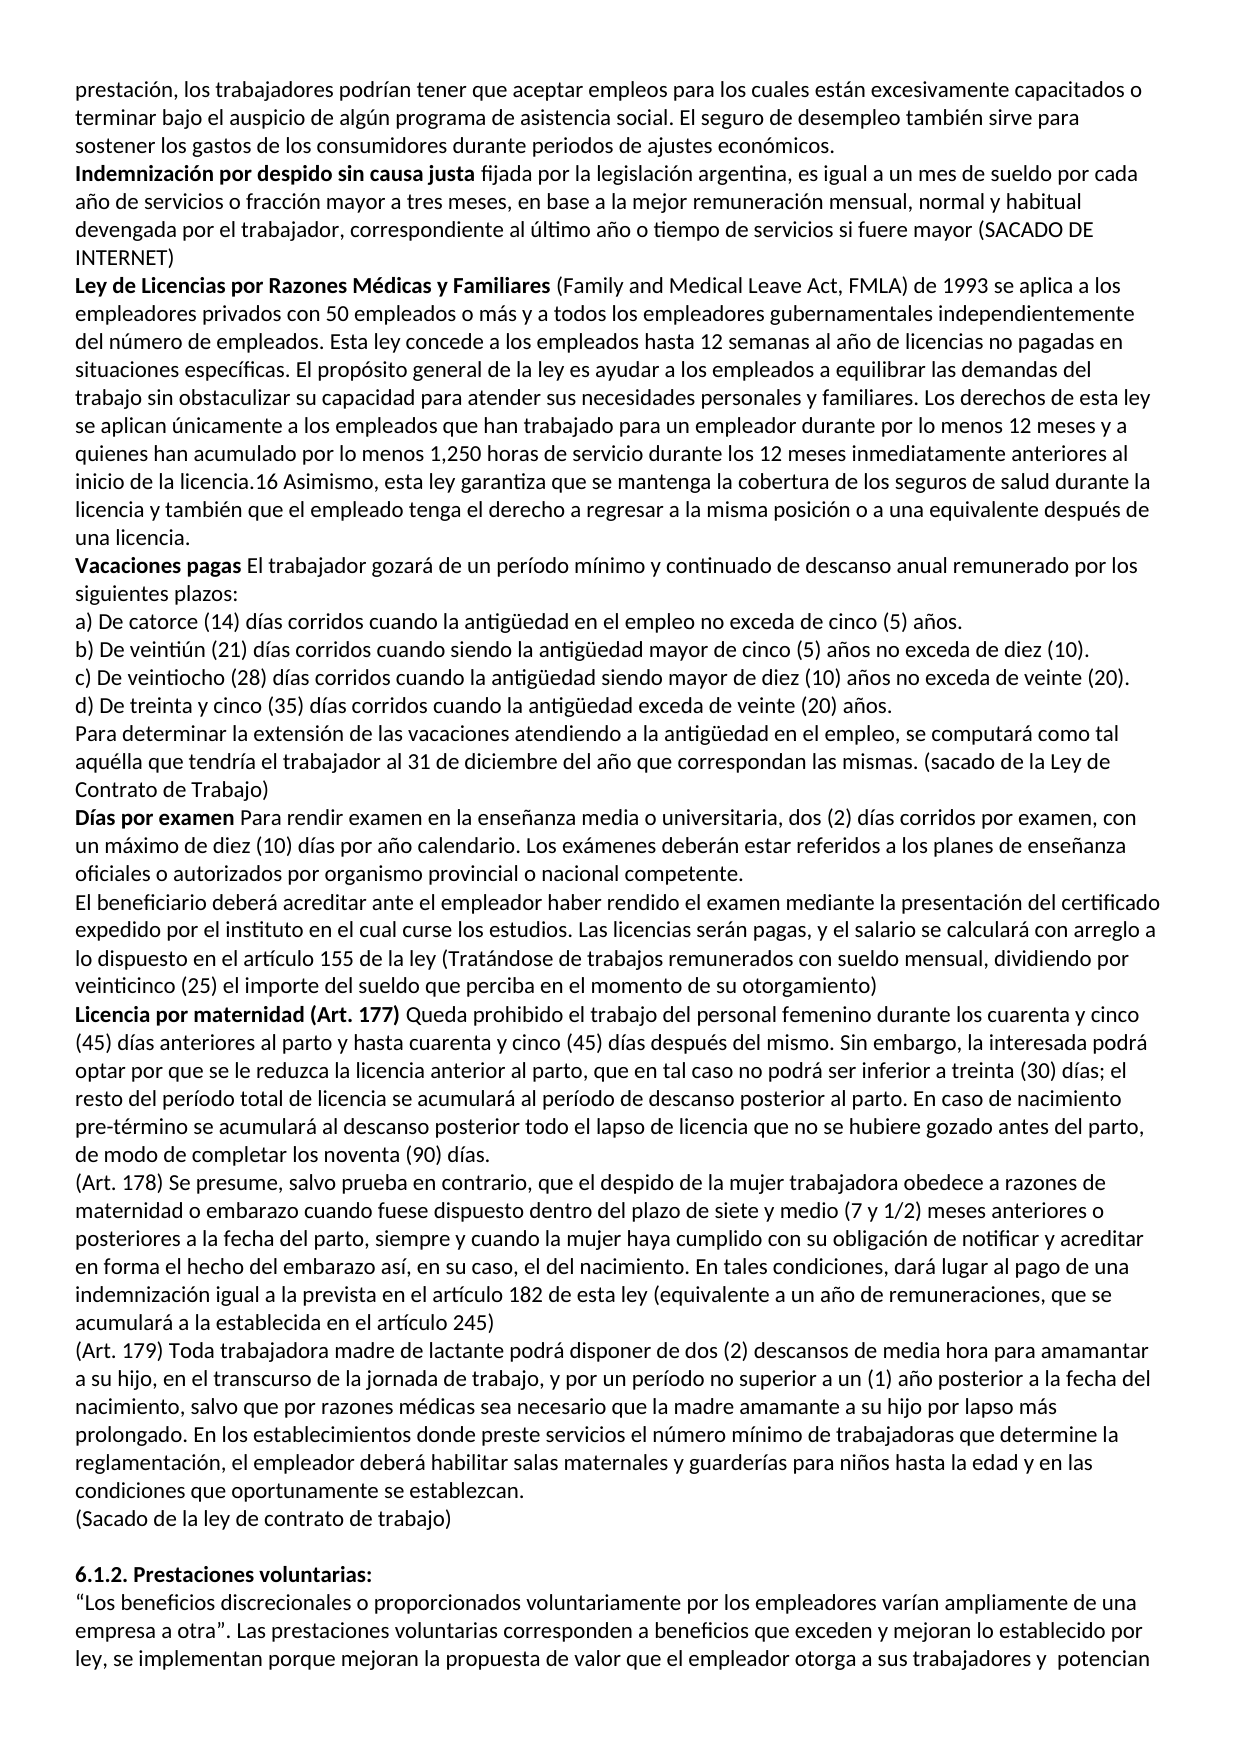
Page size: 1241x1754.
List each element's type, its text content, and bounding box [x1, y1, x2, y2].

text El beneficiario deberá acreditar ante el empleador haber rendido el examen mediante la presentación del certificado expedido por el instituto en el cual curse los estudios. Las licencias serán pagas, y el salario se calculará con arreglo a lo dispuesto en el artículo 155 de la ley (Tratándose de trabajos remunerados con sueldo mensual, dividiendo por veinticinco (25) el importe del sueldo que perciba en el momento de su otorgamiento) [75, 888, 1165, 1000]
text (Art. 178) Se presume, salvo prueba en contrario, que el despido de la mujer trabajadora obedece a razones de maternidad o embarazo cuando fuese dispuesto dentro del plazo de siete y medio (7 y 1/2) meses anteriores o posteriores a la fecha del parto, siempre y cuando la mujer haya cumplido con su obligación de notificar y acreditar en forma el hecho del embarazo así, en su caso, el del nacimiento. En tales condiciones, dará lugar al pago de una indemnización igual a la prevista en el artículo 182 de esta ley (equivalente a un año de remuneraciones, que se acumulará a la establecida en el artículo 245) [75, 1168, 1165, 1336]
text Licencia por maternidad (Art. 177) Queda prohibido el trabajo del personal femenino durante los cuarenta y cinco (45) días anteriores al parto y hasta cuarenta y cinco (45) días después del mismo. Sin embargo, la interesada podrá optar por que se le reduzca la licencia anterior al parto, que en tal caso no podrá ser inferior a treinta (30) días; el resto del período total de licencia se acumulará al período de descanso posterior al parto. En caso de nacimiento pre-término se acumulará al descanso posterior todo el lapso de licencia que no se hubiere gozado antes del parto, de modo de completar los noventa (90) días. [75, 1000, 1165, 1168]
text Indemnización por despido sin causa justa fijada por la legislación argentina, es igual a un mes de sueldo por cada año de servicios o fracción mayor a tres meses, en base a la mejor remuneración mensual, normal y habitual devengada por el trabajador, correspondiente al último año o tiempo de servicios si fuere mayor (SACADO DE INTERNET) [75, 159, 1165, 271]
text (Art. 179) Toda trabajadora madre de lactante podrá disponer de dos (2) descansos de media hora para amamantar a su hijo, en el transcurso de la jornada de trabajo, y por un período no superior a un (1) año posterior a la fecha del nacimiento, salvo que por razones médicas sea necesario que la madre amamante a su hijo por lapso más prolongado. En los establecimientos donde preste servicios el número mínimo de trabajadoras que determine la reglamentación, el empleador deberá habilitar salas maternales y guarderías para niños hasta la edad y en las condiciones que oportunamente se establezcan. [75, 1336, 1165, 1504]
text Ley de Licencias por Razones Médicas y Familiares (Family and Medical Leave Act, FMLA) de 1993 se aplica a los empleadores privados con 50 empleados o más y a todos los empleadores gubernamentales independientemente del número de empleados. Esta ley concede a los empleados hasta 12 semanas al año de licencias no pagadas en situaciones específicas. El propósito general de la ley es ayudar a los empleados a equilibrar las demandas del trabajo sin obstaculizar su capacidad para atender sus necesidades personales y familiares. Los derechos de esta ley se aplican únicamente a los empleados que han trabajado para un empleador durante por lo menos 12 meses y a quienes han acumulado por lo menos 1,250 horas de servicio durante los 12 meses inmediatamente anteriores al inicio de la licencia.16 Asimismo, esta ley garantiza que se mantenga la cobertura de los seguros de salud durante la licencia y también que el empleado tenga el derecho a regresar a la misma posición o a una equivalente después de una licencia. [75, 271, 1165, 551]
text Vacaciones pagas El trabajador gozará de un período mínimo y continuado de descanso anual remunerado por los siguientes plazos: [75, 551, 1165, 607]
text b) De veintiún (21) días corridos cuando siendo la antigüedad mayor de cinco (5) años no exceda de diez (10). [75, 635, 1165, 663]
text c) De veintiocho (28) días corridos cuando la antigüedad siendo mayor de diez (10) años no exceda de veinte (20). [75, 663, 1165, 691]
text d) De treinta y cinco (35) días corridos cuando la antigüedad exceda de veinte (20) años. [75, 691, 1165, 719]
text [75, 75, 1165, 159]
text 6.1.2. Prestaciones voluntarias: [75, 1560, 1165, 1588]
text Para determinar la extensión de las vacaciones atendiendo a la antigüedad en el empleo, se computará como tal aquélla que tendría el trabajador al 31 de diciembre del año que correspondan las mismas. (sacado de la Ley de Contrato de Trabajo) [75, 719, 1165, 803]
text (Sacado de la ley de contrato de trabajo) [75, 1504, 1165, 1532]
text Días por examen Para rendir examen en la enseñanza media o universitaria, dos (2) días corridos por examen, con un máximo de diez (10) días por año calendario. Los exámenes deberán estar referidos a los planes de enseñanza oficiales o autorizados por organismo provincial o nacional competente. [75, 803, 1165, 888]
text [75, 1588, 1165, 1672]
text a) De catorce (14) días corridos cuando la antigüedad en el empleo no exceda de cinco (5) años. [75, 607, 1165, 635]
